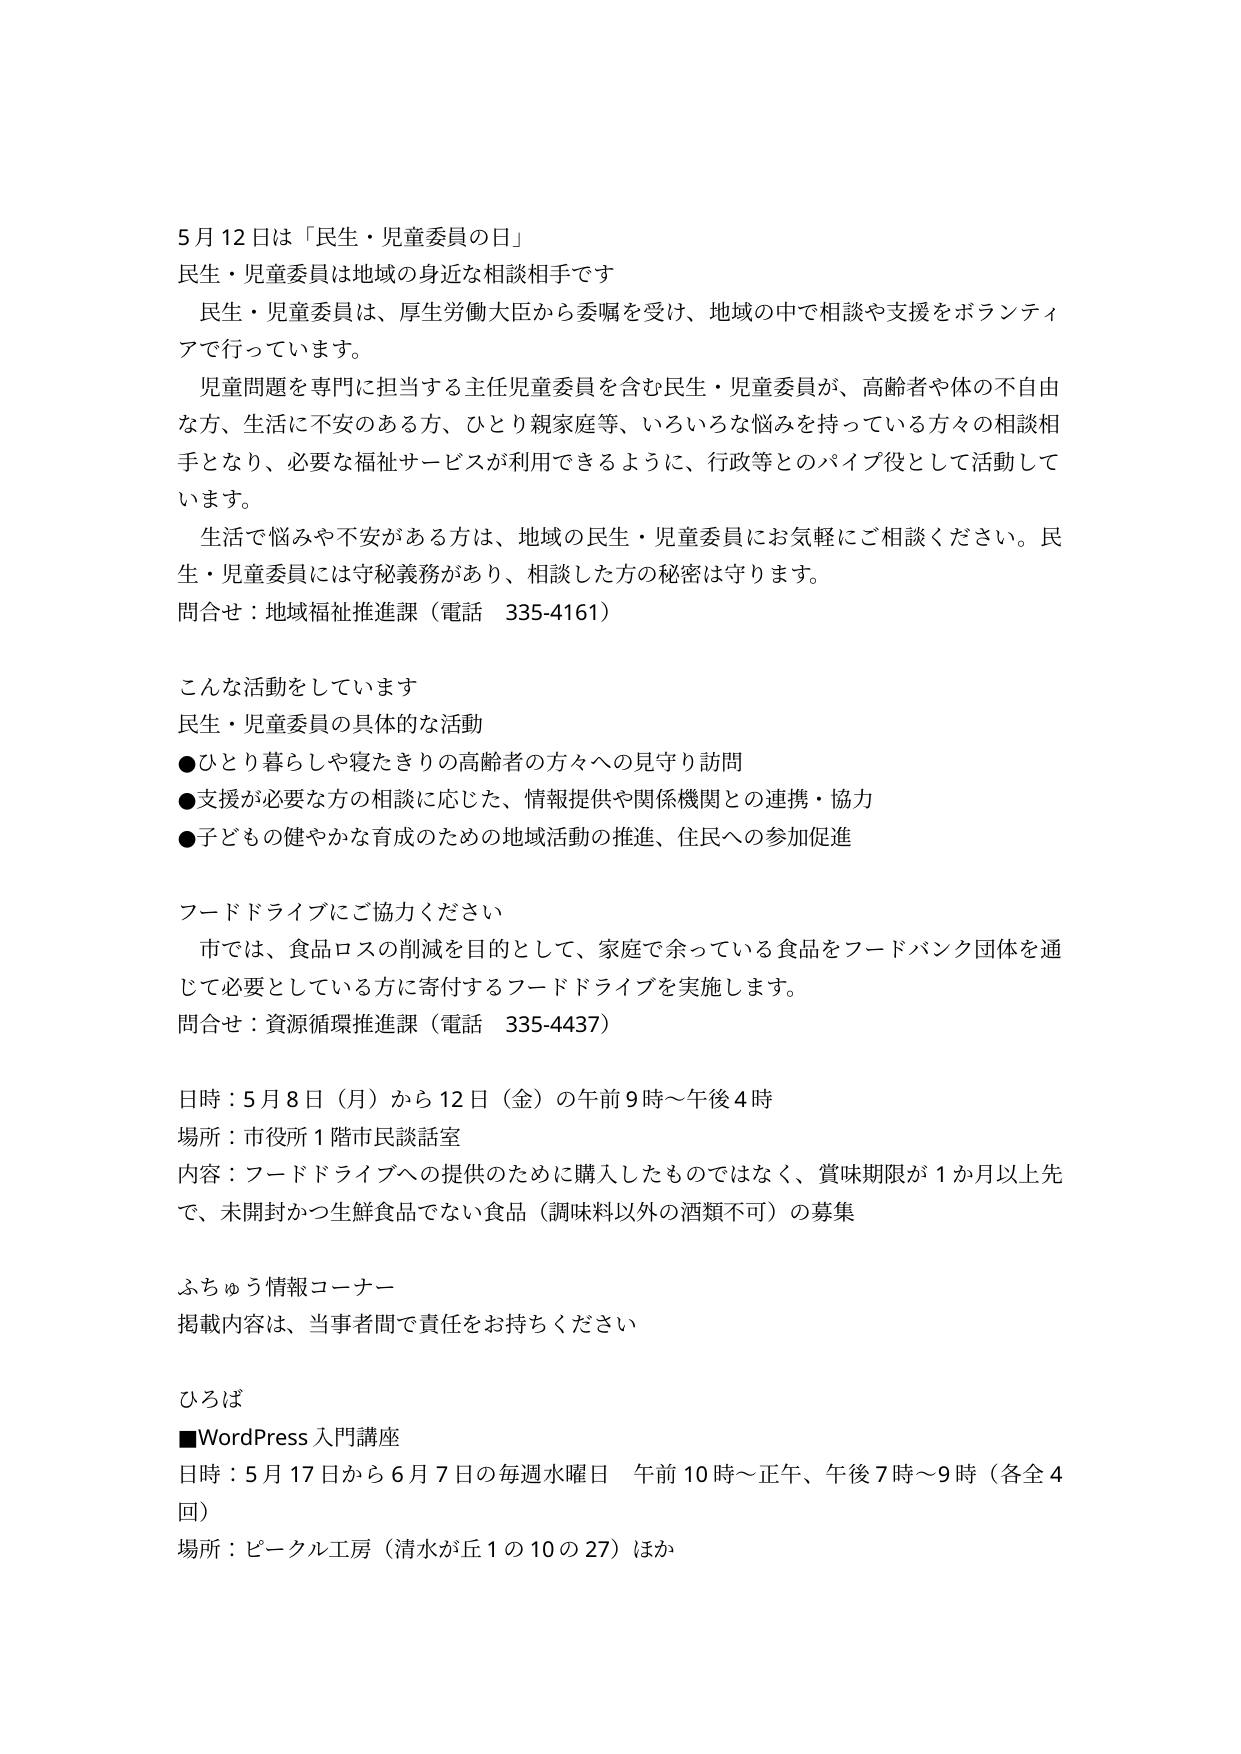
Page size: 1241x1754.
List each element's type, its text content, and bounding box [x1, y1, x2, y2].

text こんな活動をしています [177, 667, 1063, 704]
text ひろば [177, 1379, 1063, 1417]
text 生活で悩みや不安がある方は、地域の民生・児童委員にお気軽にご相談ください。民生・児童委員には守秘義務があり、相談した方の秘密は守ります。 [177, 517, 1063, 592]
text ■WordPress入門講座 [177, 1417, 1063, 1454]
text ●子どもの健やかな育成のための地域活動の推進、住民への参加促進 [177, 817, 1063, 854]
text 問合せ：地域福祉推進課（電話 335-4161） [177, 592, 1063, 629]
text 掲載内容は、当事者間で責任をお持ちください [177, 1304, 1063, 1342]
text ふちゅう情報コーナー [177, 1267, 1063, 1304]
text 内容：フードドライブへの提供のために購入したものではなく、賞味期限が1か月以上先で、未開封かつ生鮮食品でない食品（調味料以外の酒類不可）の募集 [177, 1154, 1063, 1229]
text ●ひとり暮らしや寝たきりの高齢者の方々への見守り訪問 [177, 742, 1063, 779]
text 場所：市役所1階市民談話室 [177, 1117, 1063, 1154]
text 児童問題を専門に担当する主任児童委員を含む民生・児童委員が、高齢者や体の不自由な方、生活に不安のある方、ひとり親家庭等、いろいろな悩みを持っている方々の相談相手となり、必要な福祉サービスが利用できるように、行政等とのパイプ役として活動しています。 [177, 367, 1063, 517]
text 日時：5月17日から6月7日の毎週水曜日 午前10時～正午、午後7時～9時（各全4回） [177, 1454, 1063, 1529]
text 民生・児童委員は、厚生労働大臣から委嘱を受け、地域の中で相談や支援をボランティアで行っています。 [177, 292, 1063, 367]
text 問合せ：資源循環推進課（電話 335-4437） [177, 1004, 1063, 1042]
text 5月12日は「民生・児童委員の日」 [177, 217, 1063, 254]
text 民生・児童委員は地域の身近な相談相手です [177, 254, 1063, 292]
text 市では、食品ロスの削減を目的として、家庭で余っている食品をフードバンク団体を通じて必要としている方に寄付するフードドライブを実施します。 [177, 929, 1063, 1004]
text フードドライブにご協力ください [177, 892, 1063, 929]
text 民生・児童委員の具体的な活動 [177, 704, 1063, 742]
text 日時：5月8日（月）から12日（金）の午前9時～午後4時 [177, 1079, 1063, 1117]
text 場所：ピークル工房（清水が丘1の10の27）ほか [177, 1529, 1063, 1567]
text ●支援が必要な方の相談に応じた、情報提供や関係機関との連携・協力 [177, 779, 1063, 817]
